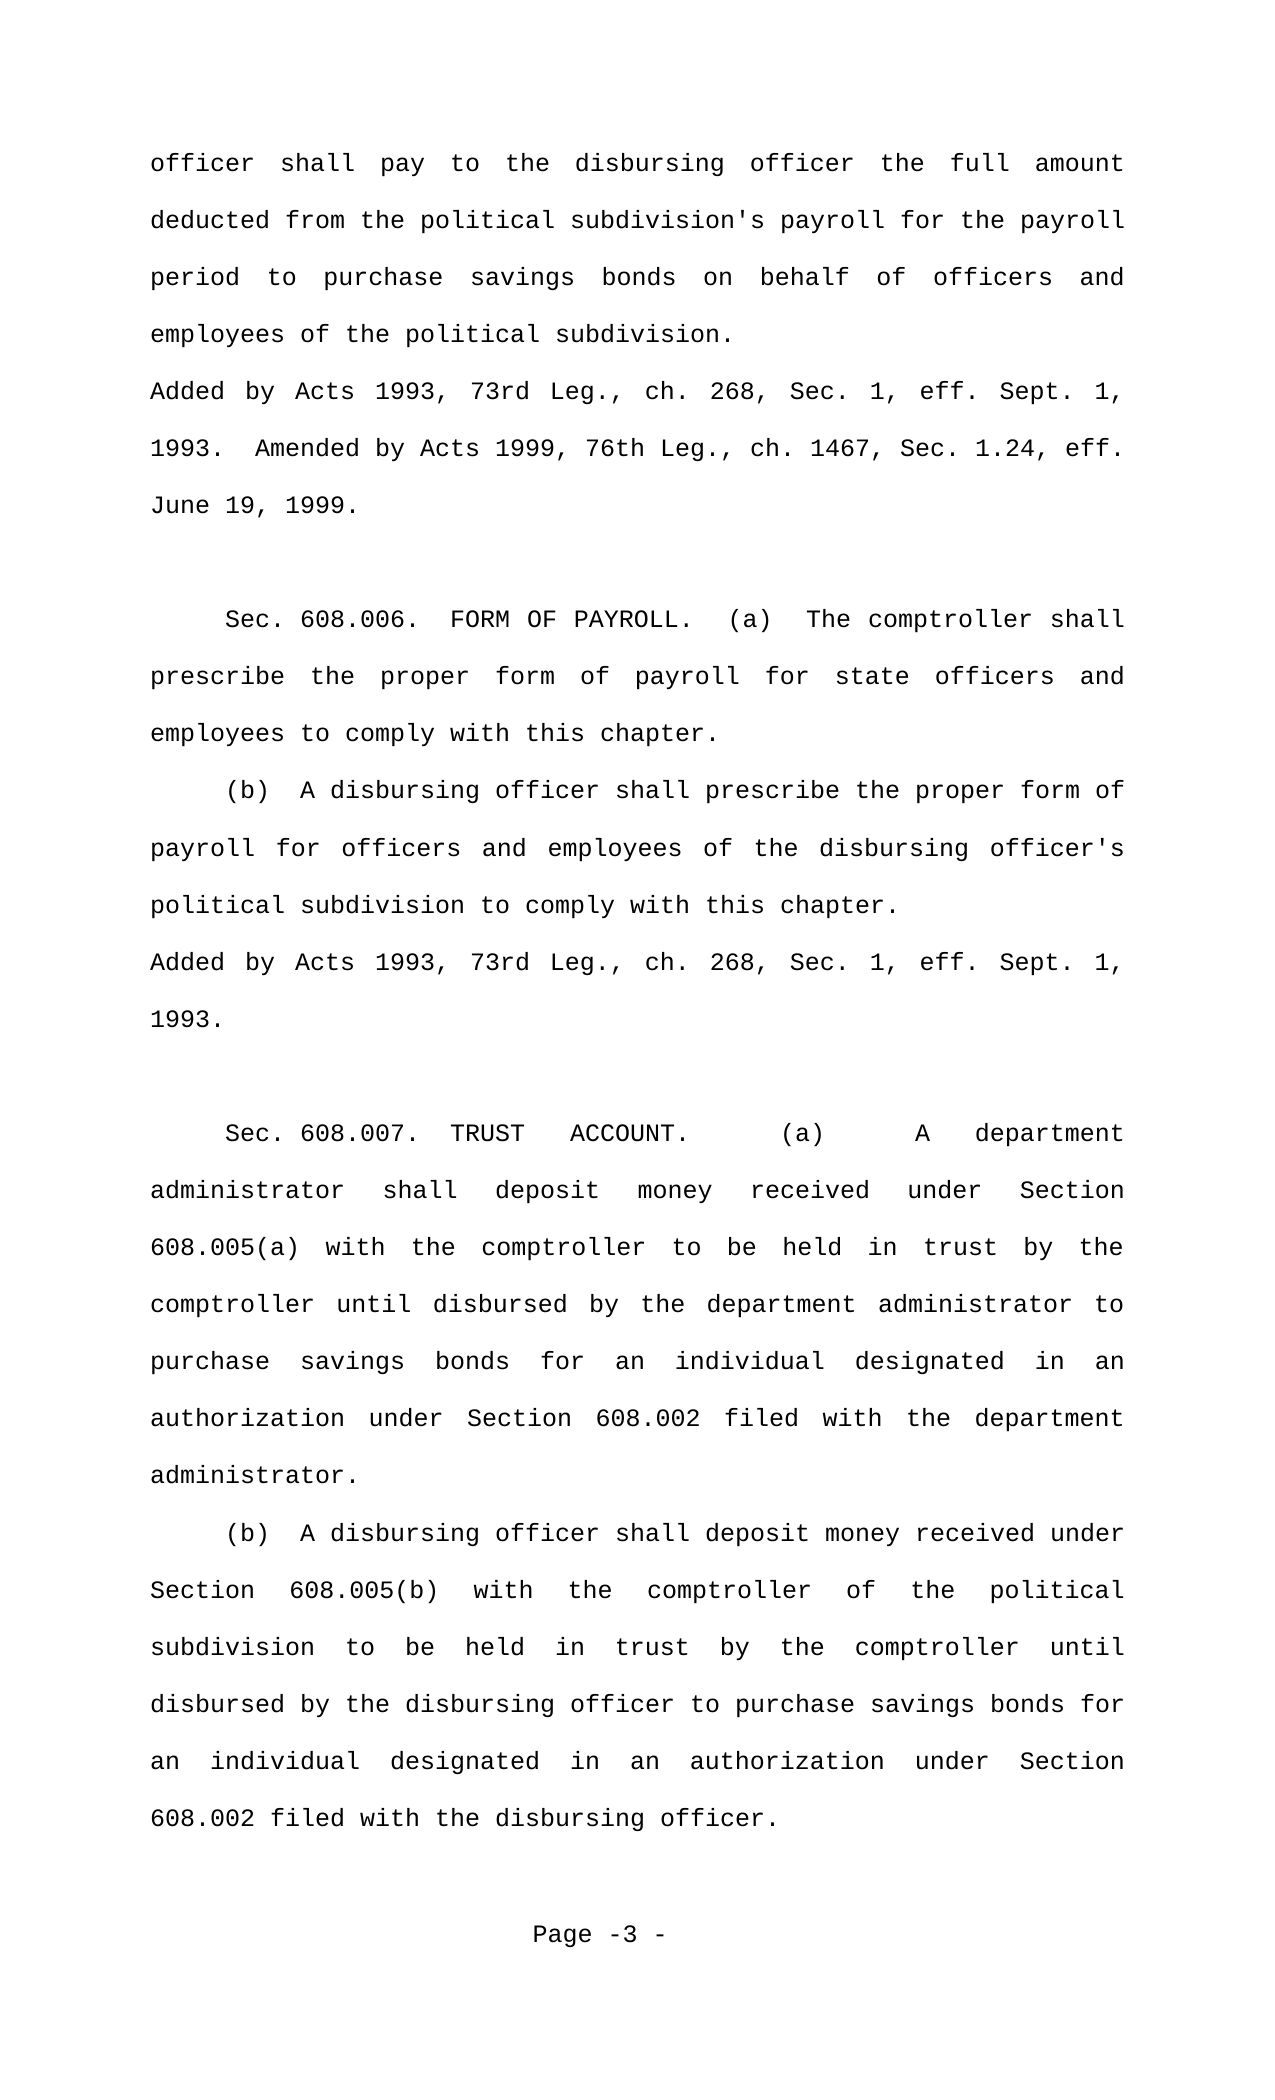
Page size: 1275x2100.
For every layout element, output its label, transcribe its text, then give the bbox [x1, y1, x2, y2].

text Sec. 608.006. FORM OF PAYROLL. (a) The comptroller shall prescribe the proper form of payroll for state officers and employees to comply with this chapter. [150, 607, 1125, 749]
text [150, 150, 1125, 350]
text Added by Acts 1993, 73rd Leg., ch. 268, Sec. 1, eff. Sept. 1, 1993. Amended by Acts 1999, 76th Leg., ch. 1467, Sec. 1.24, eff. June 19, 1999. [150, 378, 1125, 521]
text Sec. 608.007. TRUST ACCOUNT. (a) A department administrator shall deposit money received under Section 608.005(a) with the comptroller to be held in trust by the comptroller until disbursed by the department administrator to purchase savings bonds for an individual designated in an authorization under Section 608.002 filed with the department administrator. [150, 1120, 1125, 1491]
text (b) A disbursing officer shall deposit money received under Section 608.005(b) with the comptroller of the political subdivision to be held in trust by the comptroller until disbursed by the disbursing officer to purchase savings bonds for an individual designated in an authorization under Section 608.002 filed with the disbursing officer. [150, 1520, 1125, 1834]
text Added by Acts 1993, 73rd Leg., ch. 268, Sec. 1, eff. Sept. 1, 1993. [150, 949, 1125, 1035]
text (b) A disbursing officer shall prescribe the proper form of payroll for officers and employees of the disbursing officer's political subdivision to comply with this chapter. [150, 778, 1125, 921]
